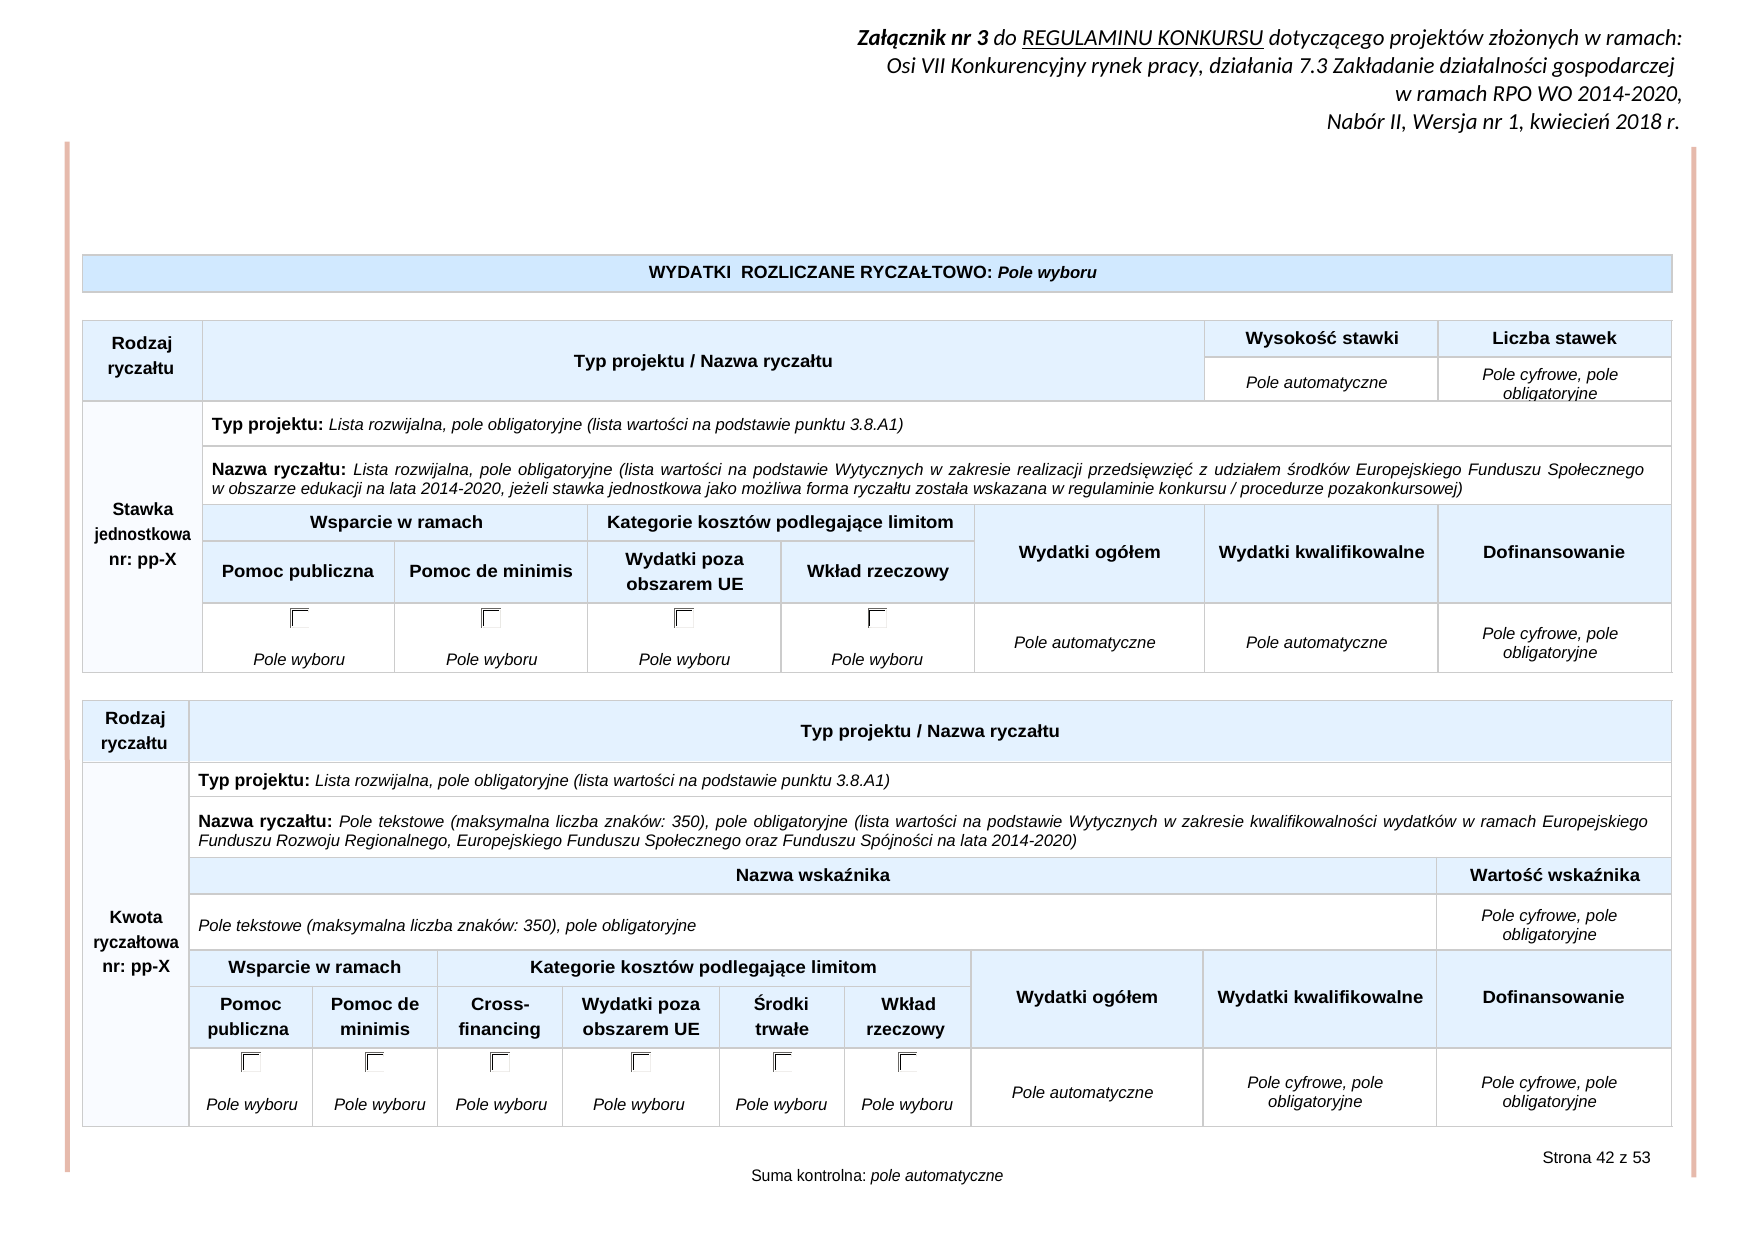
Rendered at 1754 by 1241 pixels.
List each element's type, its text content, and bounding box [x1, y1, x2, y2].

table_header Liczba stawek [1439, 321, 1671, 356]
table_cell Pole tekstowe (maksymalna liczba znaków: 350), pole obligatoryjne [190, 895, 1436, 949]
table_cell Wydatki ogółem [975, 505, 1204, 602]
table_cell Pole wyboru [845, 1049, 970, 1126]
table_cell Pole cyfrowe, pole obligatoryjne [1437, 895, 1671, 949]
table_header Rodzaj ryczałtu [83, 701, 188, 761]
table_cell Pole wyboru [782, 604, 974, 672]
table_cell Pole wyboru [395, 604, 587, 672]
table_cell Pomoc de minimis [313, 987, 437, 1047]
table_cell Kategorie kosztów podlegające limitom [588, 505, 974, 540]
table_header Wysokość stawki [1205, 321, 1437, 356]
table_cell Środki trwałe [720, 987, 844, 1047]
table_cell Pole cyfrowe, pole obligatoryjne [1204, 1049, 1436, 1126]
table_cell Typ projektu: Lista rozwijalna, pole obligatoryjne (lista wartości na podstawie punktu 3.8.A1) [203, 402, 1671, 445]
table_cell Nazwa ryczałtu: Pole tekstowe (maksymalna liczba znaków: 350), pole obligatoryjne (lista wartości na podstawie Wytycznych w zakresie kwalifikowalności wydatków w ramach Europejskiego Funduszu Rozwoju Regionalnego, Europejskiego Funduszu Społecznego oraz Funduszu Spójności na lata 2014-2020) [190, 797, 1671, 857]
table_cell Pole wyboru [563, 1049, 719, 1126]
table_cell Typ projektu: Lista rozwijalna, pole obligatoryjne (lista wartości na podstawie punktu 3.8.A1) [190, 763, 1671, 796]
table_header Rodzaj ryczałtu [83, 321, 202, 400]
table_cell Pole wyboru [313, 1049, 437, 1126]
table_cell Pomoc de minimis [395, 542, 587, 602]
table_cell Dofinansowanie [1439, 505, 1671, 602]
table_header Typ projektu / Nazwa ryczałtu [203, 321, 1204, 400]
table_cell Kategorie kosztów podlegające limitom [438, 951, 970, 986]
table_cell Pole wyboru [588, 604, 780, 672]
table_cell Wartość wskaźnika [1437, 858, 1671, 893]
table_cell Cross- financing [438, 987, 562, 1047]
table_cell Pole cyfrowe, pole obligatoryjne [1439, 604, 1671, 672]
table_cell Pole wyboru [190, 1049, 312, 1126]
table_cell Pomoc publiczna [190, 987, 312, 1047]
table_header Typ projektu / Nazwa ryczałtu [190, 701, 1671, 761]
table_cell Wydatki ogółem [972, 951, 1202, 1047]
table_cell Pole wyboru [438, 1049, 562, 1126]
table_cell Pole wyboru [203, 604, 394, 672]
table_cell Nazwa wskaźnika [190, 858, 1436, 893]
table_cell Dofinansowanie [1437, 951, 1671, 1047]
table_cell Wydatki kwalifikowalne [1204, 951, 1436, 1047]
table_cell Pole wyboru [720, 1049, 844, 1126]
table_cell Pole cyfrowe, pole obligatoryjne [1439, 358, 1671, 400]
table_cell Nazwa ryczałtu: Lista rozwijalna, pole obligatoryjne (lista wartości na podstawie Wytycznych w zakresie realizacji przedsięwzięć z udziałem środków Europejskiego Funduszu Społecznego w obszarze edukacji na lata 2014-2020, jeżeli stawka jednostkowa jako możliwa forma ryczałtu została wskazana w regulaminie konkursu / procedurze pozakonkursowej) [203, 447, 1671, 504]
table_cell Wsparcie w ramach [203, 505, 587, 540]
table_cell Wydatki kwalifikowalne [1205, 505, 1437, 602]
table_cell Wydatki poza obszarem UE [563, 987, 719, 1047]
table_cell Kwota ryczałtowa nr: pp-X [83, 763, 188, 1126]
table_cell Wkład rzeczowy [782, 542, 974, 602]
table_cell Pole automatyczne [1205, 358, 1437, 400]
table_cell Wydatki poza obszarem UE [588, 542, 780, 602]
table_cell Wsparcie w ramach [190, 951, 437, 986]
table_cell Pomoc publiczna [203, 542, 394, 602]
table_cell Wkład rzeczowy [845, 987, 970, 1047]
table_cell Pole automatyczne [975, 604, 1204, 672]
table_cell Stawka jednostkowa nr: pp-X [83, 402, 202, 672]
table_cell Pole automatyczne [972, 1049, 1202, 1126]
table_cell Pole automatyczne [1205, 604, 1437, 672]
table_cell Pole cyfrowe, pole obligatoryjne [1437, 1049, 1671, 1126]
